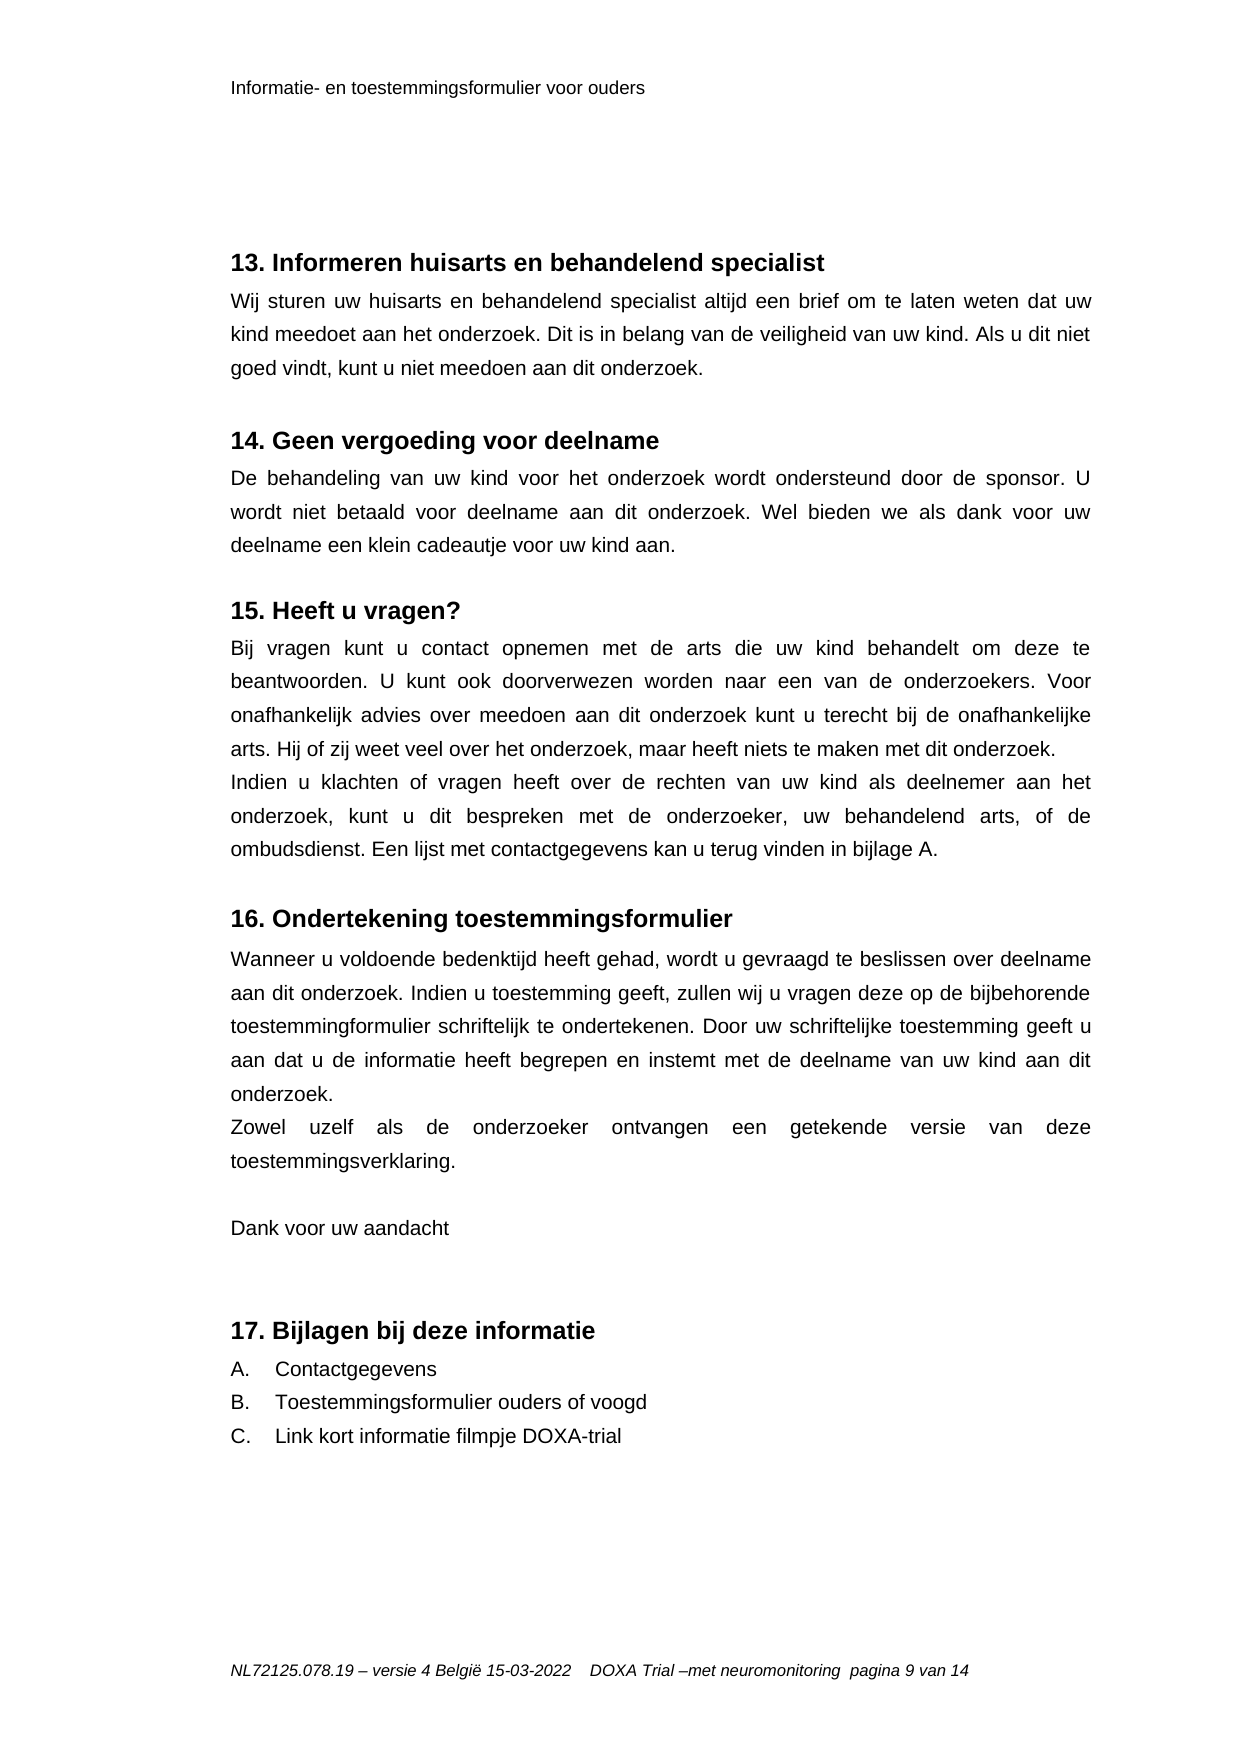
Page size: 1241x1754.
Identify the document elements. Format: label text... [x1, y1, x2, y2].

text B. Toestemmingsformulier ouders of voogd [230, 1390, 1092, 1414]
text Dank voor uw aandacht [230, 1216, 1092, 1239]
text 17. Bijlagen bij deze informatie [230, 1316, 1092, 1345]
text Zowel uzelf als de onderzoeker ontvangen een getekende versie van deze toestemmingsverklaring. [230, 1115, 1092, 1172]
text C. Link kort informatie filmpje DOXA-trial [230, 1423, 1092, 1447]
text 13. Informeren huisarts en behandelend specialist [230, 248, 1092, 277]
text Bij vragen kunt u contact opnemen met de arts die uw kind behandelt om deze te beantwoorden. U kunt ook doorverwezen worden naar een van de onderzoekers. Voor onafhankelijk advies over meedoen aan dit onderzoek kunt u terecht bij de onafhankelijke arts. Hij of zij weet veel over het onderzoek, maar heeft niets te maken met dit onderzoek. [230, 636, 1092, 760]
text A. Contactgegevens [230, 1356, 1092, 1380]
text Wij sturen uw huisarts en behandelend specialist altijd een brief om te laten weten dat uw kind meedoet aan het onderzoek. Dit is in belang van de veiligheid van uw kind. Als u dit niet goed vindt, kunt u niet meedoen aan dit onderzoek. [230, 288, 1092, 379]
text 15. Heeft u vragen? [230, 596, 1092, 624]
text De behandeling van uw kind voor het onderzoek wordt ondersteund door de sponsor. U wordt niet betaald voor deelname aan dit onderzoek. Wel bieden we als dank voor uw deelname een klein cadeautje voor uw kind aan. [230, 466, 1092, 557]
text 14. Geen vergoeding voor deelname [230, 426, 1092, 455]
text Wanneer u voldoende bedenktijd heeft gehad, wordt u gevraagd te beslissen over deelname aan dit onderzoek. Indien u toestemming geeft, zullen wij u vragen deze op de bijbehorende toestemmingformulier schriftelijk te ondertekenen. Door uw schriftelijke toestemming geeft u aan dat u de informatie heeft begrepen en instemt met de deelname van uw kind aan dit onderzoek. [230, 947, 1092, 1105]
text 16. Ondertekening toestemmingsformulier [230, 904, 1092, 933]
text Indien u klachten of vragen heeft over de rechten van uw kind als deelnemer aan het onderzoek, kunt u dit bespreken met de onderzoeker, uw behandelend arts, of de ombudsdienst. Een lijst met contactgegevens kan u terug vinden in bijlage A. [230, 770, 1092, 861]
